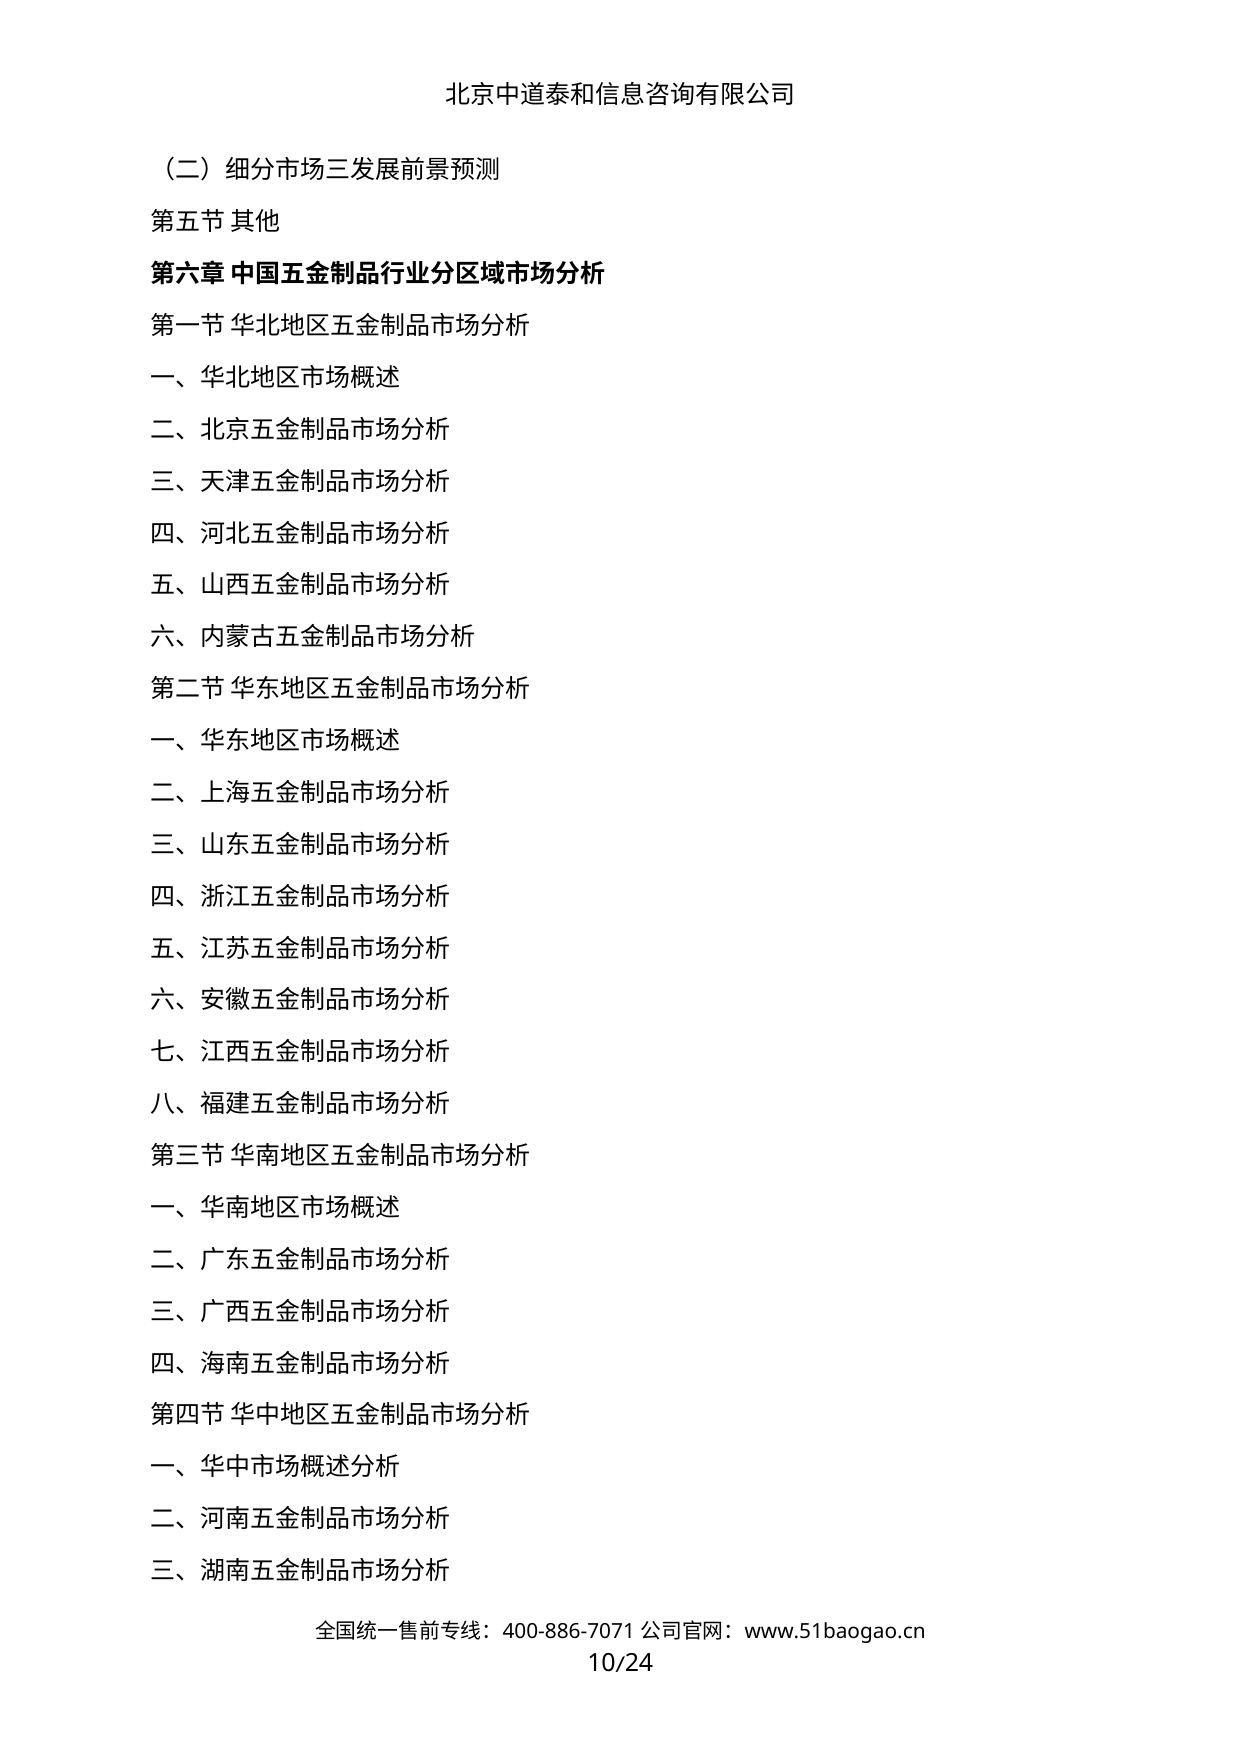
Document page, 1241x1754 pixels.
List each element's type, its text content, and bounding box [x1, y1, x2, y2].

text 八、福建五金制品市场分析 [150, 1084, 1090, 1120]
text 四、海南五金制品市场分析 [150, 1343, 1090, 1379]
text 第二节 华东地区五金制品市场分析 [150, 669, 1090, 705]
text 三、山东五金制品市场分析 [150, 824, 1090, 861]
text 一、华东地区市场概述 [150, 721, 1090, 757]
text 三、天津五金制品市场分析 [150, 461, 1090, 497]
text 第一节 华北地区五金制品市场分析 [150, 306, 1090, 342]
text 三、广西五金制品市场分析 [150, 1291, 1090, 1327]
text 第四节 华中地区五金制品市场分析 [150, 1395, 1090, 1431]
text 三、湖南五金制品市场分析 [150, 1551, 1090, 1587]
text 第三节 华南地区五金制品市场分析 [150, 1136, 1090, 1172]
text 六、安徽五金制品市场分析 [150, 980, 1090, 1016]
text （二）细分市场三发展前景预测 [150, 150, 1090, 186]
text 四、浙江五金制品市场分析 [150, 876, 1090, 912]
text 一、华北地区市场概述 [150, 357, 1090, 394]
text 第五节 其他 [150, 202, 1090, 238]
text 一、华中市场概述分析 [150, 1447, 1090, 1483]
text 二、上海五金制品市场分析 [150, 772, 1090, 809]
text 四、河北五金制品市场分析 [150, 513, 1090, 549]
text 七、江西五金制品市场分析 [150, 1032, 1090, 1068]
text 五、江苏五金制品市场分析 [150, 928, 1090, 964]
text 五、山西五金制品市场分析 [150, 565, 1090, 601]
text 二、广东五金制品市场分析 [150, 1239, 1090, 1276]
text 一、华南地区市场概述 [150, 1187, 1090, 1224]
text 六、内蒙古五金制品市场分析 [150, 617, 1090, 653]
text 第六章 中国五金制品行业分区域市场分析 [150, 254, 1090, 290]
text 二、北京五金制品市场分析 [150, 409, 1090, 446]
text 二、河南五金制品市场分析 [150, 1499, 1090, 1535]
